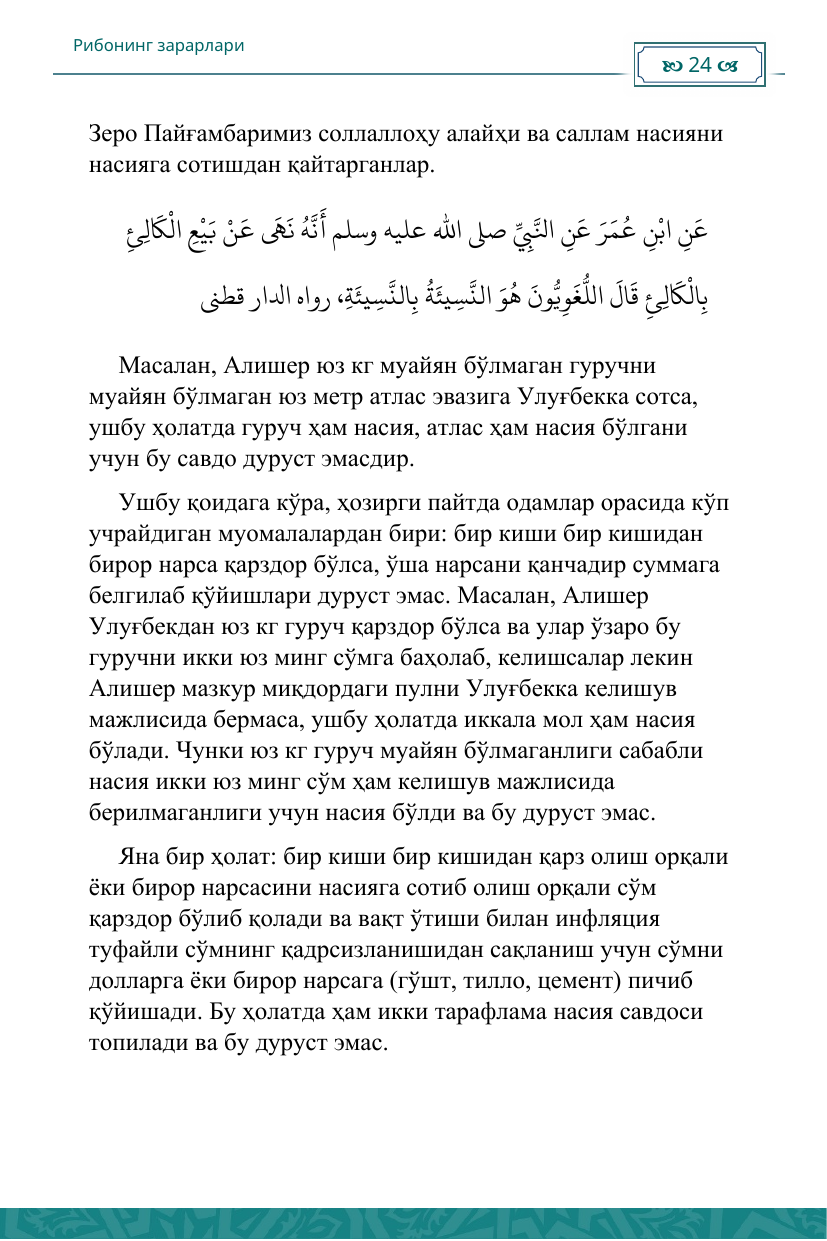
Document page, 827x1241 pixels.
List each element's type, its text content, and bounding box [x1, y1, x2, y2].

picture [0, 1208, 827, 1239]
text Масалан, Алишер юз кг муайян бўлмаган гуручни муайян бўлмаган юз метр атлас эвазига Улуғбекка сотса, ушбу ҳолатда гуруч ҳам насия, атлас ҳам насия бўлгани учун бу савдо дуруст эмасдир. [89, 350, 738, 472]
subtitle عَنِ ابْنِ عُمَرَ عَنِ النَّبِيِّ صلى الله عليه وسلم أَنَّهُ نَهَى عَنْ بَيْعِ الْكَالِئِ بِالْكَالِئِ قَالَ اللُّغَوِيُّونَ هُوَ النَّسِيئَةُ بِالنَّسِيئَةِ، رواه الدار قطنى [89, 205, 708, 321]
text Ушбу қоидага кўра, ҳозирги пайтда одамлар орасида кўп учрайдиган муомалалардан бири: бир киши бир кишидан бирор нарса қарздор бўлса, ўша нарсани қанчадир суммага белгилаб қўйишлари дуруст эмас. Масалан, Алишер Улуғбекдан юз кг гуруч қарздор бўлса ва улар ўзаро бу гуручни икки юз минг сўмга баҳолаб, келишсалар лекин Алишер мазкур миқдордаги пулни Улуғбекка келишув мажлисида бермаса, ушбу ҳолатда иккала мол ҳам насия бўлади. Чунки юз кг гуруч муайян бўлмаганлиги сабабли насия икки юз минг сўм ҳам келишув мажлисида берилмаганлиги учун насия бўлди ва бу дуруст эмас. [89, 487, 738, 826]
text Яна бир ҳолат: бир киши бир кишидан қарз олиш орқали ёки бирор нарсасини насияга сотиб олиш орқали сўм қарздор бўлиб қолади ва вақт ўтиши билан инфляция туфайли сўмнинг қадрсизланишидан сақланиш учун сўмни долларга ёки бирор нарсага (гўшт, тилло, цемент) пичиб қўйишади. Бу ҳолатда ҳам икки тарафлама насия савдоси топилади ва бу дуруст эмас. [89, 841, 738, 1056]
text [89, 118, 738, 178]
